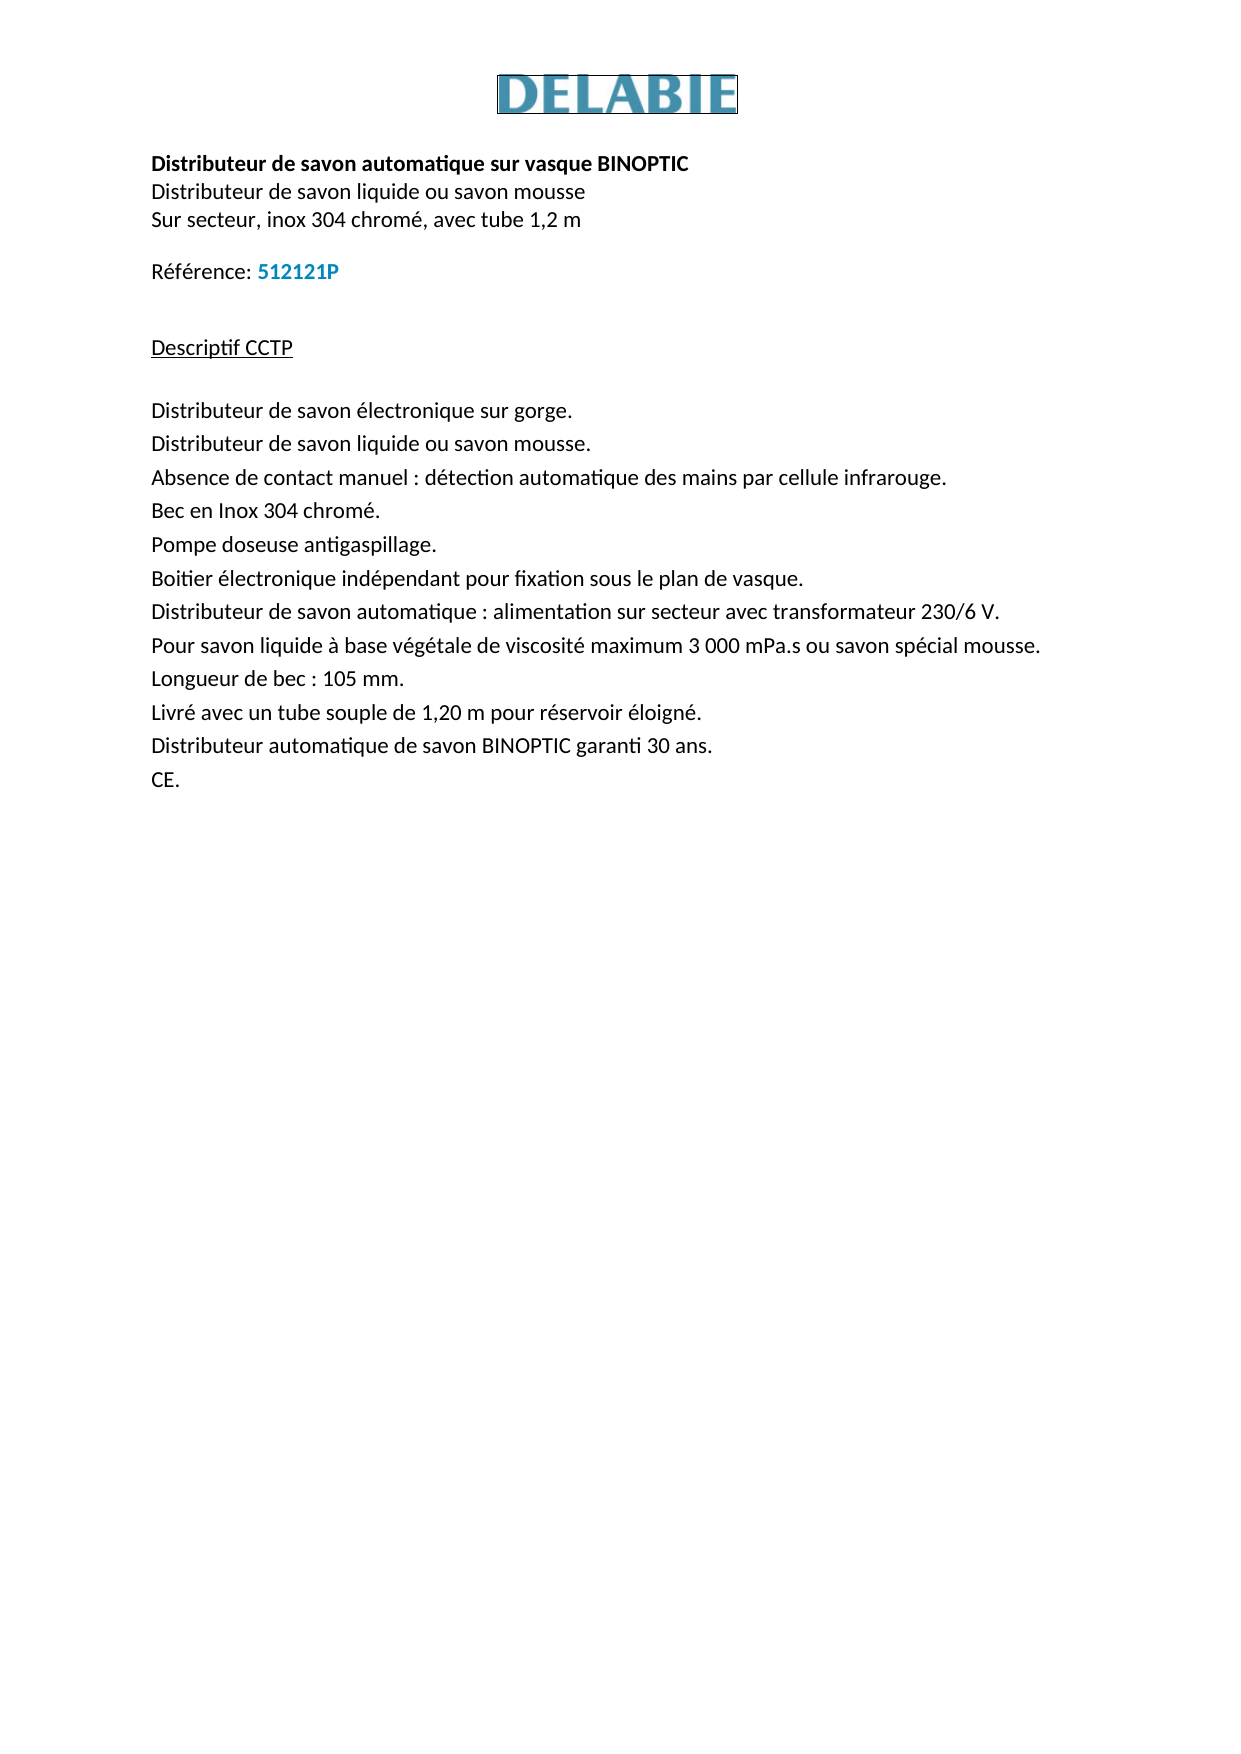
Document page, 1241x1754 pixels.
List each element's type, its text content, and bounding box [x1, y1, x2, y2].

text Distributeur de savon automatique : alimentation sur secteur avec transformateur 230/6 V. [151, 597, 1084, 625]
text Distributeur de savon liquide ou savon mousse [151, 177, 1084, 205]
picture [498, 76, 737, 113]
text Distributeur de savon automatique sur vasque BINOPTIC [151, 149, 1084, 177]
text Boitier électronique indépendant pour fixation sous le plan de vasque. [151, 564, 1084, 592]
text Distributeur automatique de savon BINOPTIC garanti 30 ans. [151, 731, 1084, 759]
text Livré avec un tube souple de 1,20 m pour réservoir éloigné. [151, 698, 1084, 726]
text CE. [151, 765, 1084, 793]
text Référence: 512121P [151, 257, 1084, 285]
text Sur secteur, inox 304 chromé, avec tube 1,2 m [151, 205, 1084, 233]
text Distributeur de savon liquide ou savon mousse. [151, 429, 1084, 458]
text Absence de contact manuel : détection automatique des mains par cellule infrarouge. [151, 463, 1084, 491]
text Longueur de bec : 105 mm. [151, 664, 1084, 692]
text Pour savon liquide à base végétale de viscosité maximum 3 000 mPa.s ou savon spécial mousse. [151, 631, 1084, 659]
text Distributeur de savon électronique sur gorge. [151, 396, 1084, 424]
text Descriptif CCTP [151, 333, 1084, 361]
text Bec en Inox 304 chromé. [151, 497, 1084, 525]
text Pompe doseuse antigaspillage. [151, 530, 1084, 558]
